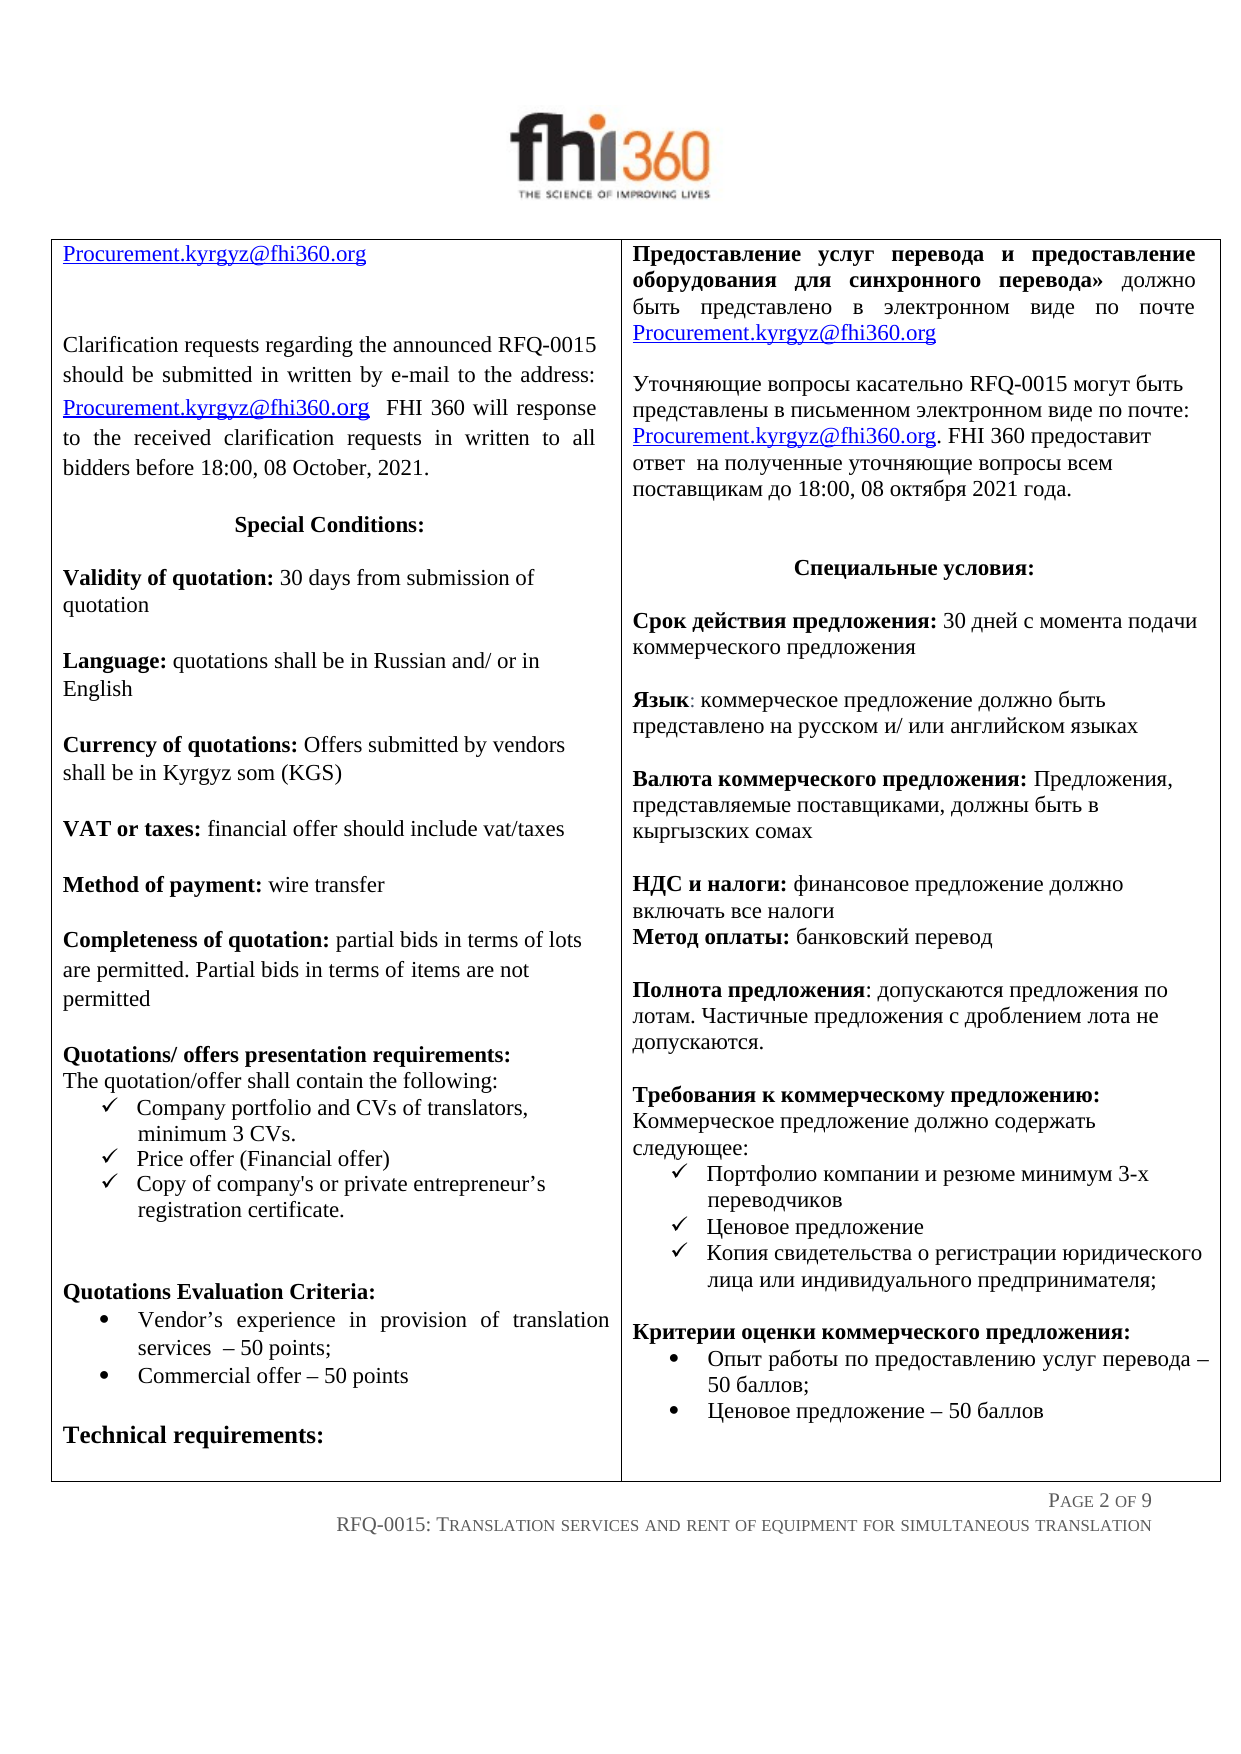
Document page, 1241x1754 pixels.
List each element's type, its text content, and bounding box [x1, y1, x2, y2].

picture [506, 105, 732, 207]
